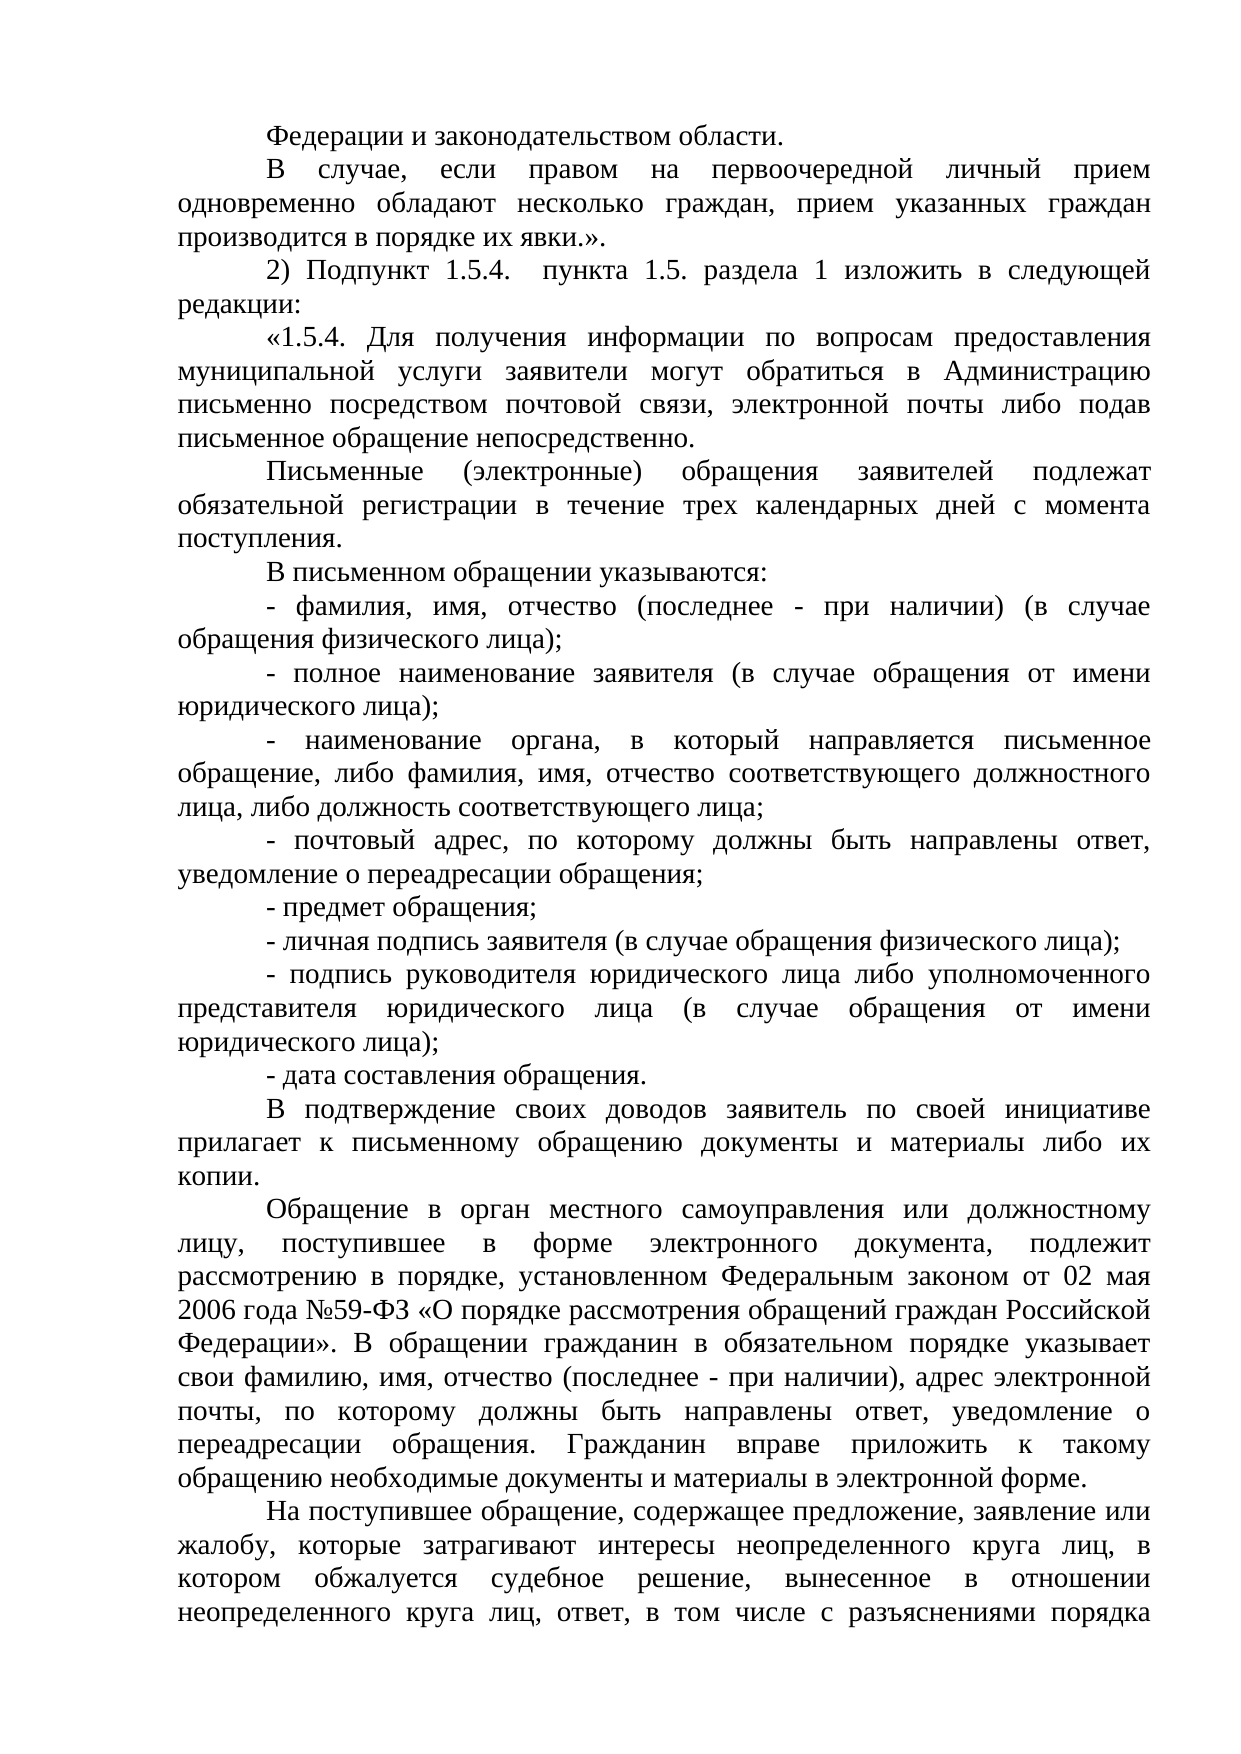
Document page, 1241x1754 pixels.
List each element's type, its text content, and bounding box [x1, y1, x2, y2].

text В подтверждение своих доводов заявитель по своей инициативе прилагает к письменному обращению документы и материалы либо их копии. [177, 1091, 1152, 1191]
text Федерации и законодательством области. [177, 118, 1152, 152]
text 2) Подпункт 1.5.4. пункта 1.5. раздела 1 изложить в следующей редакции: [177, 252, 1152, 319]
text - личная подпись заявителя (в случае обращения физического лица); [177, 923, 1152, 957]
text - фамилия, имя, отчество (последнее - при наличии) (в случае обращения физического лица); [177, 588, 1152, 655]
text В письменном обращении указываются: [177, 554, 1152, 588]
text - подпись руководителя юридического лица либо уполномоченного представителя юридического лица (в случае обращения от имени юридического лица); [177, 957, 1152, 1057]
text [177, 1493, 1152, 1627]
text - предмет обращения; [177, 889, 1152, 923]
text Обращение в орган местного самоуправления или должностному лицу, поступившее в форме электронного документа, подлежит рассмотрению в порядке, установленном Федеральным законом от 02 мая 2006 года №59-ФЗ «О порядке рассмотрения обращений граждан Российской Федерации». В обращении гражданин в обязательном порядке указывает свои фамилию, имя, отчество (последнее - при наличии), адрес электронной почты, по которому должны быть направлены ответ, уведомление о переадресации обращения. Гражданин вправе приложить к такому обращению необходимые документы и материалы в электронной форме. [177, 1191, 1152, 1493]
text - наименование органа, в который направляется письменное обращение, либо фамилия, имя, отчество соответствующего должностного лица, либо должность соответствующего лица; [177, 722, 1152, 822]
text - почтовый адрес, по которому должны быть направлены ответ, уведомление о переадресации обращения; [177, 822, 1152, 889]
text - дата составления обращения. [177, 1057, 1152, 1091]
text «1.5.4. Для получения информации по вопросам предоставления муниципальной услуги заявители могут обратиться в Администрацию письменно посредством почтовой связи, электронной почты либо подав письменное обращение непосредственно. [177, 319, 1152, 453]
text В случае, если правом на первоочередной личный прием одновременно обладают несколько граждан, прием указанных граждан производится в порядке их явки.». [177, 152, 1152, 252]
text - полное наименование заявителя (в случае обращения от имени юридического лица); [177, 655, 1152, 722]
text Письменные (электронные) обращения заявителей подлежат обязательной регистрации в течение трех календарных дней с момента поступления. [177, 453, 1152, 554]
